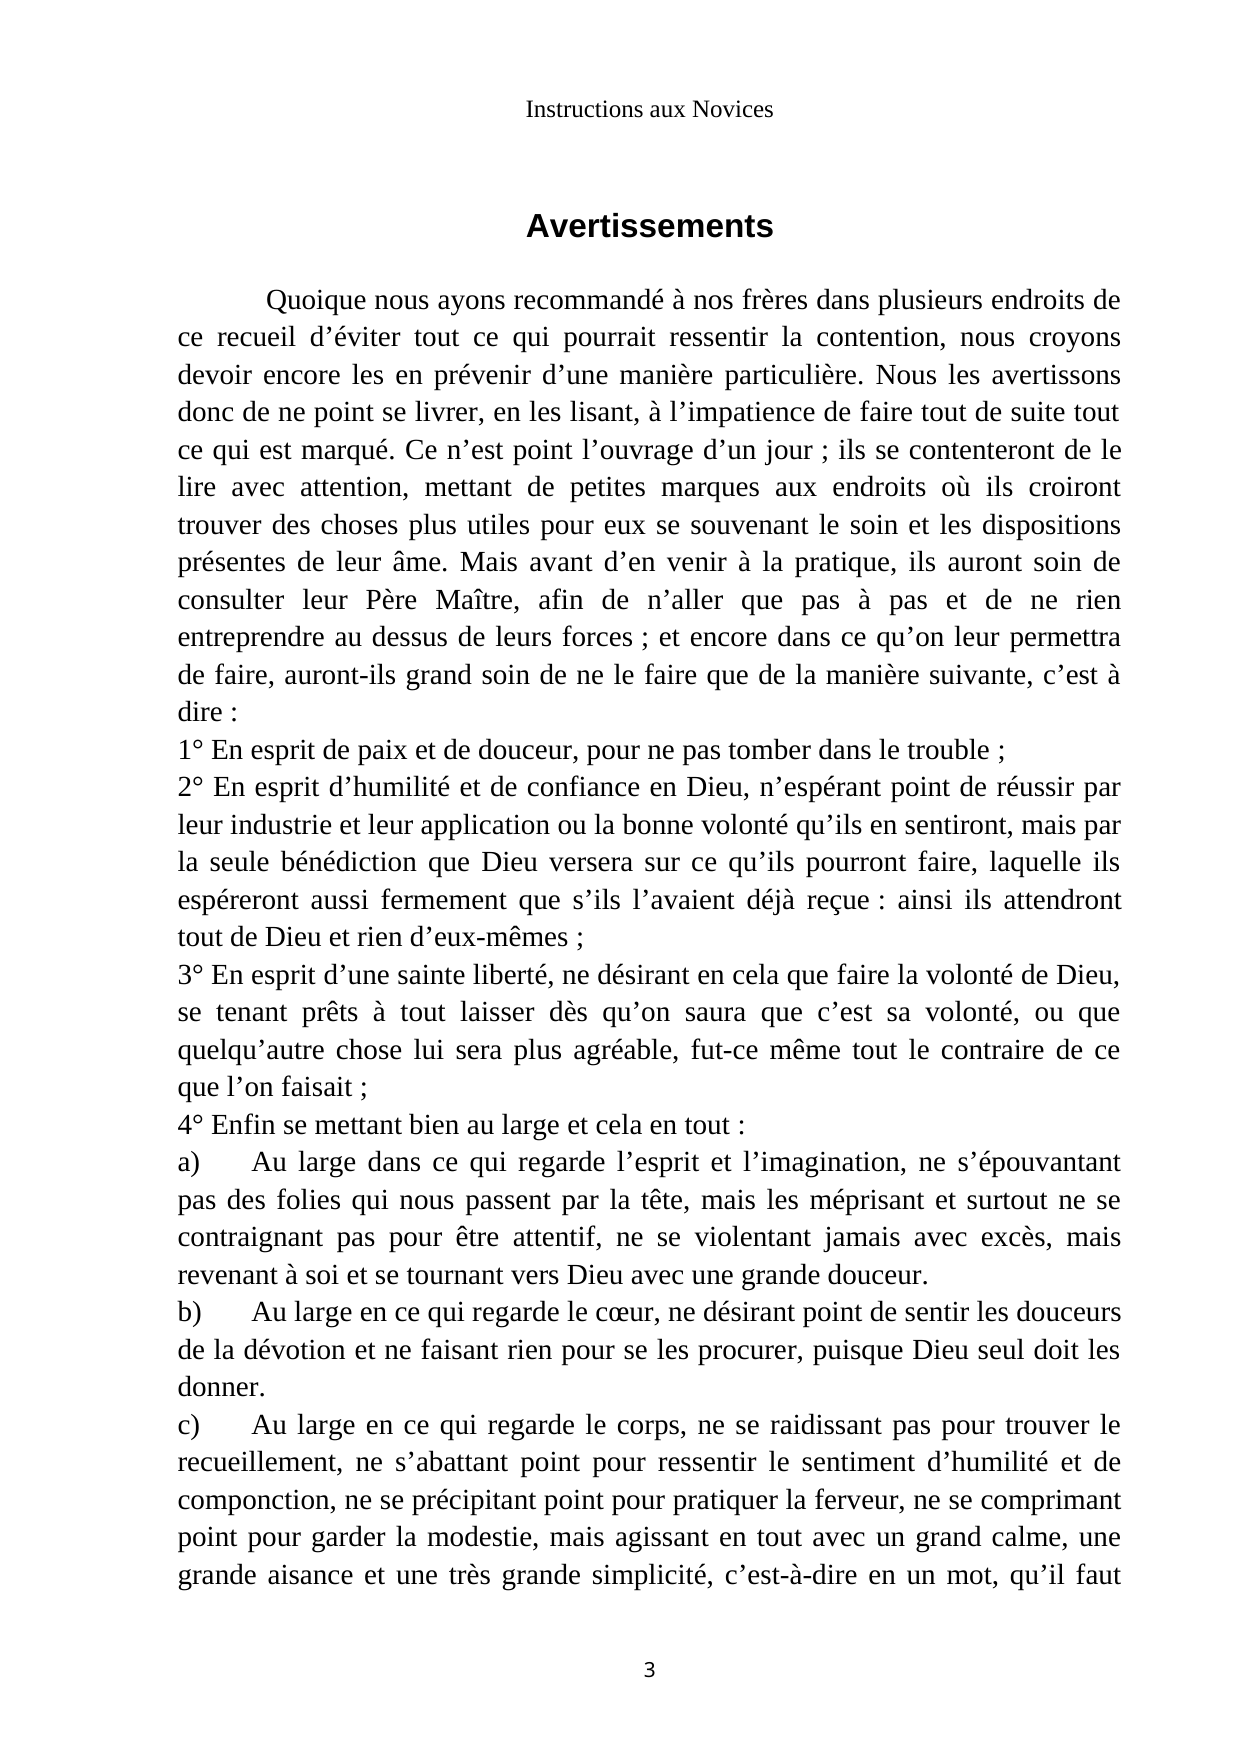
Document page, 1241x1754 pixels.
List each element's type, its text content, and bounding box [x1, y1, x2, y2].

list 2° En esprit d’humilité et de confiance en Dieu, n’espérant point de réussir par leur industrie et leur application ou la bonne volonté qu’ils en sentiront, mais par la seule bénédiction que Dieu versera sur ce qu’ils pourront faire, laquelle ils espéreront aussi fermement que s’ils l’avaient déjà reçue : ainsi ils attendront tout de Dieu et rien d’eux-mêmes ; [177, 766, 1122, 953]
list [177, 1403, 1122, 1591]
list a) Au large dans ce qui regarde l’esprit et l’imagination, ne s’épouvantant pas des folies qui nous passent par la tête, mais les méprisant et surtout ne se contraignant pas pour être attentif, ne se violentant jamais avec excès, mais revenant à soi et se tournant vers Dieu avec une grande douceur. [177, 1141, 1122, 1291]
list 3° En esprit d’une sainte liberté, ne désirant en cela que faire la volonté de Dieu, se tenant prêts à tout laisser dès qu’on saura que c’est sa volonté, ou que quelqu’autre chose lui sera plus agréable, fut-ce même tout le contraire de ce que l’on faisait ; [177, 953, 1122, 1103]
subtitle Avertissements [177, 206, 1122, 244]
list b) Au large en ce qui regarde le cœur, ne désirant point de sentir les douceurs de la dévotion et ne faisant rien pour se les procurer, puisque Dieu seul doit les donner. [177, 1291, 1122, 1403]
list 1° En esprit de paix et de douceur, pour ne pas tomber dans le trouble ; [177, 728, 1122, 766]
list 4° Enfin se mettant bien au large et cela en tout : [177, 1103, 1122, 1141]
text Quoique nous ayons recommandé à nos frères dans plusieurs endroits de ce recueil d’éviter tout ce qui pourrait ressentir la contention, nous croyons devoir encore les en prévenir d’une manière particulière. Nous les avertissons donc de ne point se livrer, en les lisant, à l’impatience de faire tout de suite tout ce qui est marqué. Ce n’est point l’ouvrage d’un jour ; ils se contenteront de le lire avec attention, mettant de petites marques aux endroits où ils croiront trouver des choses plus utiles pour eux se souvenant le soin et les dispositions présentes de leur âme. Mais avant d’en venir à la pratique, ils auront soin de consulter leur Père Maître, afin de n’aller que pas à pas et de ne rien entreprendre au dessus de leurs forces ; et encore dans ce qu’on leur permettra de faire, auront-ils grand soin de ne le faire que de la manière suivante, c’est à dire : [177, 278, 1122, 728]
